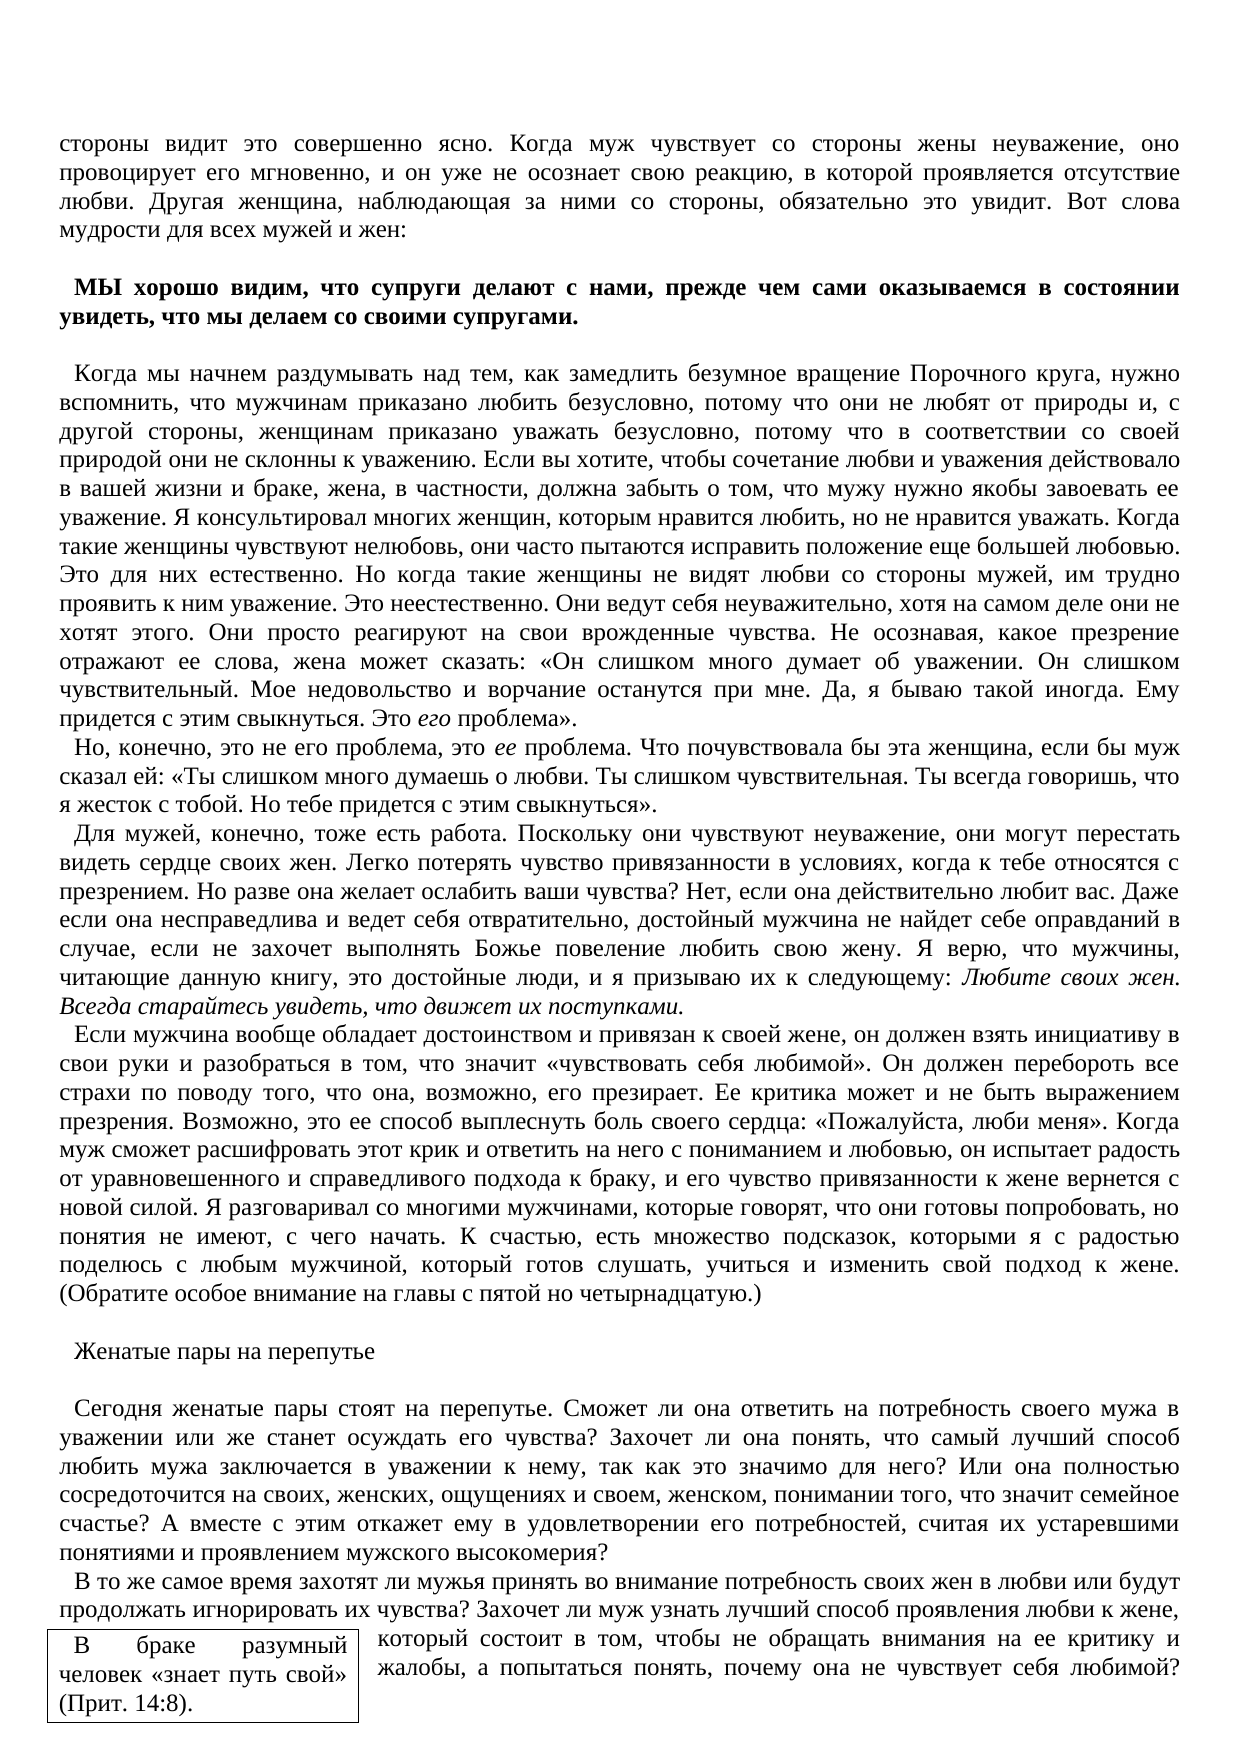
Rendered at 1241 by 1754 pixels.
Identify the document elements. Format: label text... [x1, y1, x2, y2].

text Когда мы начнем раздумывать над тем, как замедлить безумное вращение Порочного круга, нужно вспомнить, что мужчинам приказано любить безусловно, потому что они не любят от природы и, с другой стороны, женщинам приказано уважать безусловно, потому что в соответствии со своей природой они не склонны к уважению. Если вы хотите, чтобы сочетание любви и уважения действовало в вашей жизни и браке, жена, в частности, должна забыть о том, что мужу нужно якобы завоевать ее уважение. Я консультировал многих женщин, которым нравится любить, но не нравится уважать. Когда такие женщины чувствуют нелюбовь, они часто пытаются исправить положение еще большей любовью. Это для них естественно. Но когда такие женщины не видят любви со стороны мужей, им трудно проявить к ним уважение. Это неестественно. Они ведут себя неуважительно, хотя на самом деле они не хотят этого. Они просто реагируют на свои врожденные чувства. Не осознавая, какое презрение отражают ее слова, жена может сказать: «Он слишком много думает об уважении. Он слишком чувствительный. Мое недовольство и ворчание останутся при мне. Да, я бываю такой иногда. Ему придется с этим свыкнуться. Это его проблема». [59, 358, 1181, 732]
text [59, 128, 1181, 243]
text Сегодня женатые пары стоят на перепутье. Сможет ли она ответить на потребность своего мужа в уважении или же станет осуждать его чувства? Захочет ли она понять, что самый лучший способ любить мужа заключается в уважении к нему, так как это значимо для него? Или она полностью сосредоточится на своих, женских, ощущениях и своем, женском, понимании того, что значит семейное счастье? А вместе с этим откажет ему в удовлетворении его потребностей, считая их устаревшими понятиями и проявлением мужского высокомерия? [59, 1393, 1181, 1566]
text Если мужчина вообще обладает достоинством и привязан к своей жене, он должен взять инициативу в свои руки и разобраться в том, что значит «чувствовать себя любимой». Он должен перебороть все страхи по поводу того, что она, возможно, его презирает. Ее критика может и не быть выражением презрения. Возможно, это ее способ выплеснуть боль своего сердца: «Пожалуйста, люби меня». Когда муж сможет расшифровать этот крик и ответить на него с пониманием и любовью, он испытает радость от уравновешенного и справедливого подхода к браку, и его чувство привязанности к жене вернется с новой силой. Я разговаривал со многими мужчинами, которые говорят, что они готовы попробовать, но понятия не имеют, с чего начать. К счастью, есть множество подсказок, которыми я с радостью поделюсь с любым мужчиной, который готов слушать, учиться и изменить свой подход к жене. (Обратите особое внимание на главы с пятой но четырнадцатую.) [59, 1019, 1181, 1307]
text Но, конечно, это не его проблема, это ее проблема. Что почувствовала бы эта женщина, если бы муж сказал ей: «Ты слишком много думаешь о любви. Ты слишком чувствительная. Ты всегда говоришь, что я жесток с тобой. Но тебе придется с этим свыкнуться». [59, 732, 1181, 818]
text Для мужей, конечно, тоже есть работа. Поскольку они чувствуют неуважение, они могут перестать видеть сердце своих жен. Легко потерять чувство привязанности в условиях, когда к тебе относятся с презрением. Но разве она желает ослабить ваши чувства? Нет, если она действительно любит вас. Даже если она несправедлива и ведет себя отвратительно, достойный мужчина не найдет себе оправданий в случае, если не захочет выполнять Божье повеление любить свою жену. Я верю, что мужчины, читающие данную книгу, это достойные люди, и я призываю их к следующему: Любите своих жен. Всегда старайтесь увидеть, что движет их поступками. [59, 818, 1181, 1019]
text Женатые пары на перепутье [59, 1336, 1181, 1364]
text МЫ хорошо видим, что супруги делают с нами, прежде чем сами оказываемся в состоянии увидеть, что мы делаем со своими супругами. [59, 272, 1181, 329]
table_header В браке разумный человек «знает путь свой» (Прит. 14:8). [48, 1630, 358, 1722]
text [59, 1566, 1181, 1681]
